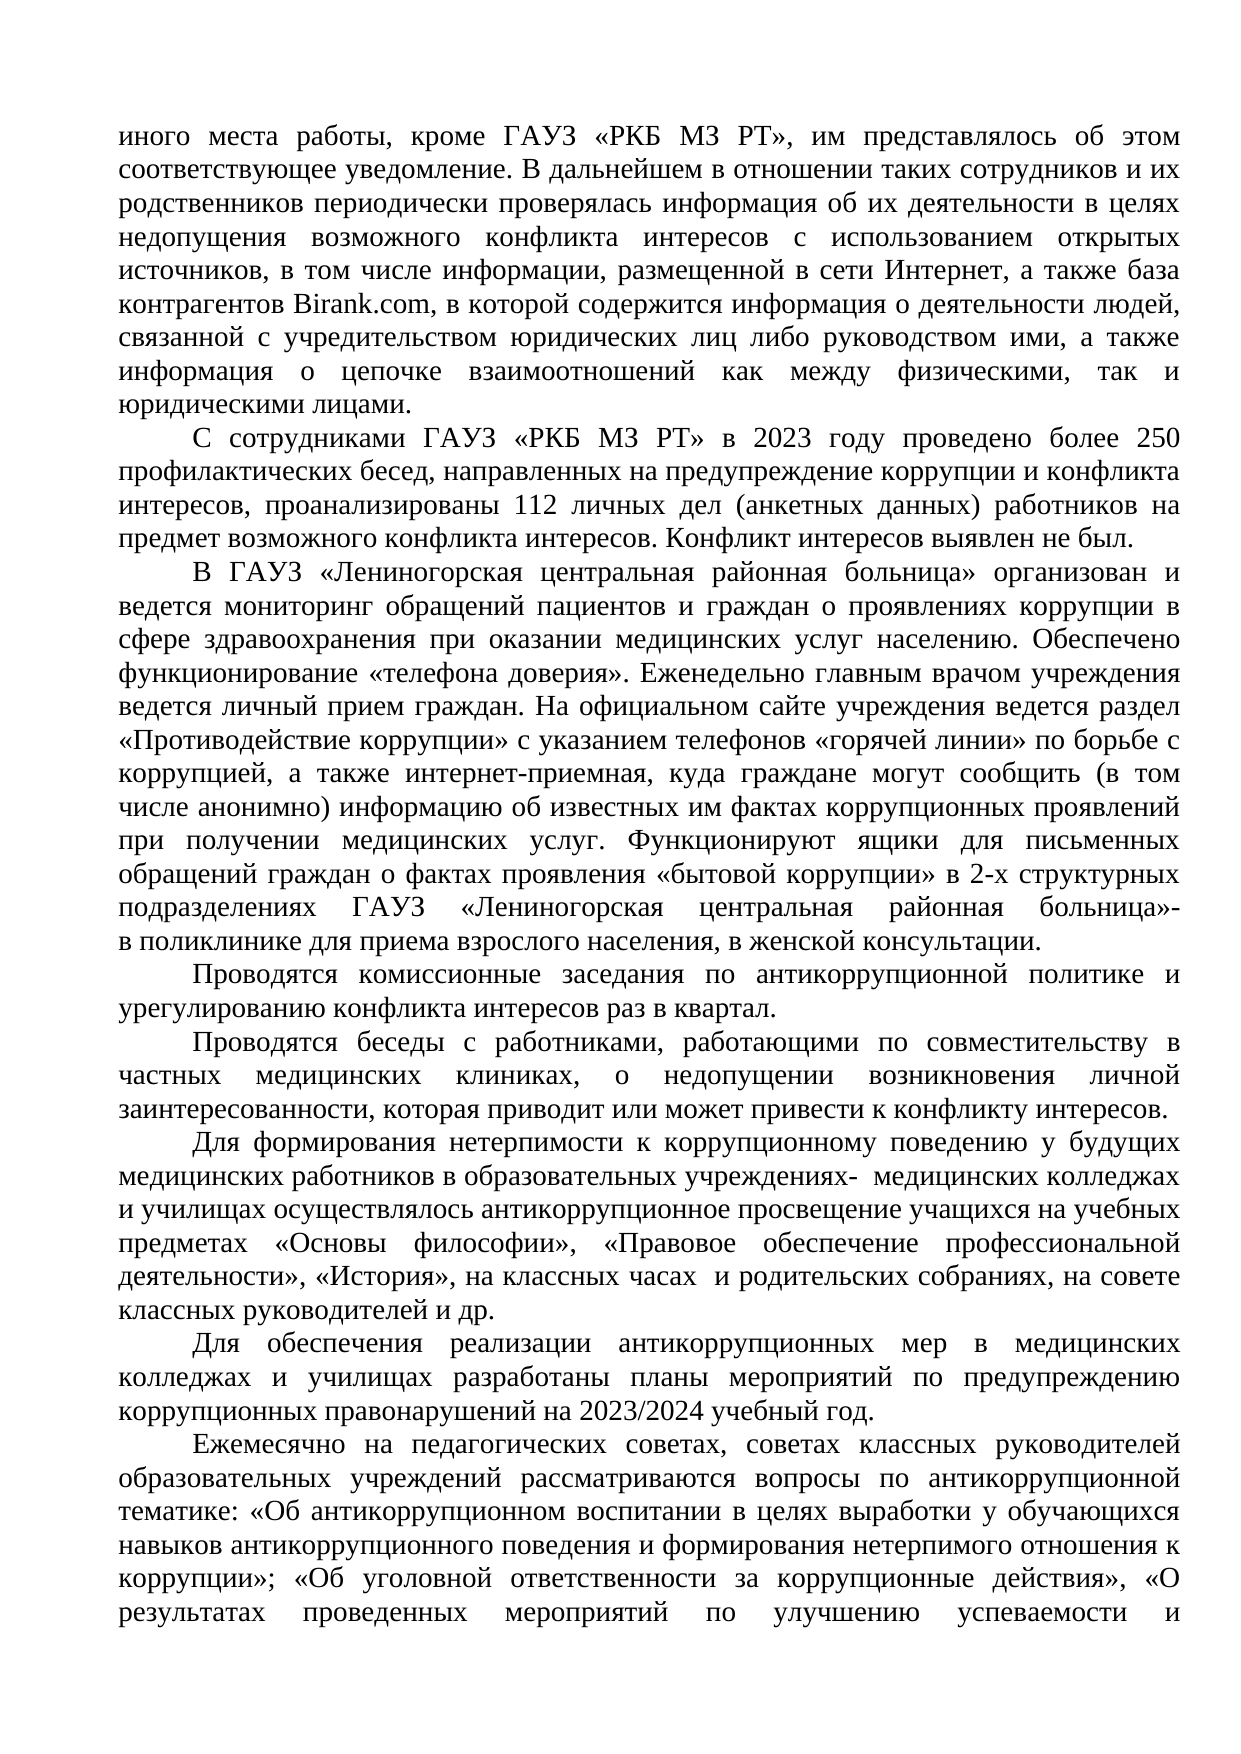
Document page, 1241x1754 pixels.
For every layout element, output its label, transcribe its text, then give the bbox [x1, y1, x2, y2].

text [118, 118, 1181, 420]
text Проводятся комиссионные заседания по антикоррупционной политике и урегулированию конфликта интересов раз в квартал. [118, 957, 1181, 1024]
text Для формирования нетерпимости к коррупционному поведению у будущих медицинских работников в образовательных учреждениях- медицинских колледжах и училищах осуществлялось антикоррупционное просвещение учащихся на учебных предметах «Основы философии», «Правовое обеспечение профессиональной деятельности», «История», на классных часах и родительских собраниях, на совете классных руководителей и др. [118, 1124, 1181, 1326]
text С сотрудниками ГАУЗ «РКБ МЗ РТ» в 2023 году проведено более 250 профилактических бесед, направленных на предупреждение коррупции и конфликта интересов, проанализированы 112 личных дел (анкетных данных) работников на предмет возможного конфликта интересов. Конфликт интересов выявлен не был. [118, 420, 1181, 554]
text В ГАУЗ «Лениногорская центральная районная больница» организован и ведется мониторинг обращений пациентов и граждан о проявлениях коррупции в сфере здравоохранения при оказании медицинских услуг населению. Обеспечено функционирование «телефона доверия». Еженедельно главным врачом учреждения ведется личный прием граждан. На официальном сайте учреждения ведется раздел «Противодействие коррупции» с указанием телефонов «горячей линии» по борьбе с коррупцией, а также интернет-приемная, куда граждане могут сообщить (в том числе анонимно) информацию об известных им фактах коррупционных проявлений при получении медицинских услуг. Функционируют ящики для письменных обращений граждан о фактах проявления «бытовой коррупции» в 2-х структурных подразделениях ГАУЗ «Лениногорская центральная районная больница»- в поликлинике для приема взрослого населения, в женской консультации. [118, 554, 1181, 957]
text Проводятся беседы с работниками, работающими по совместительству в частных медицинских клиниках, о недопущении возникновения личной заинтересованности, которая приводит или может привести к конфликту интересов. [118, 1024, 1181, 1124]
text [118, 1426, 1181, 1627]
text Для обеспечения реализации антикоррупционных мер в медицинских колледжах и училищах разработаны планы мероприятий по предупреждению коррупционных правонарушений на 2023/2024 учебный год. [118, 1326, 1181, 1426]
